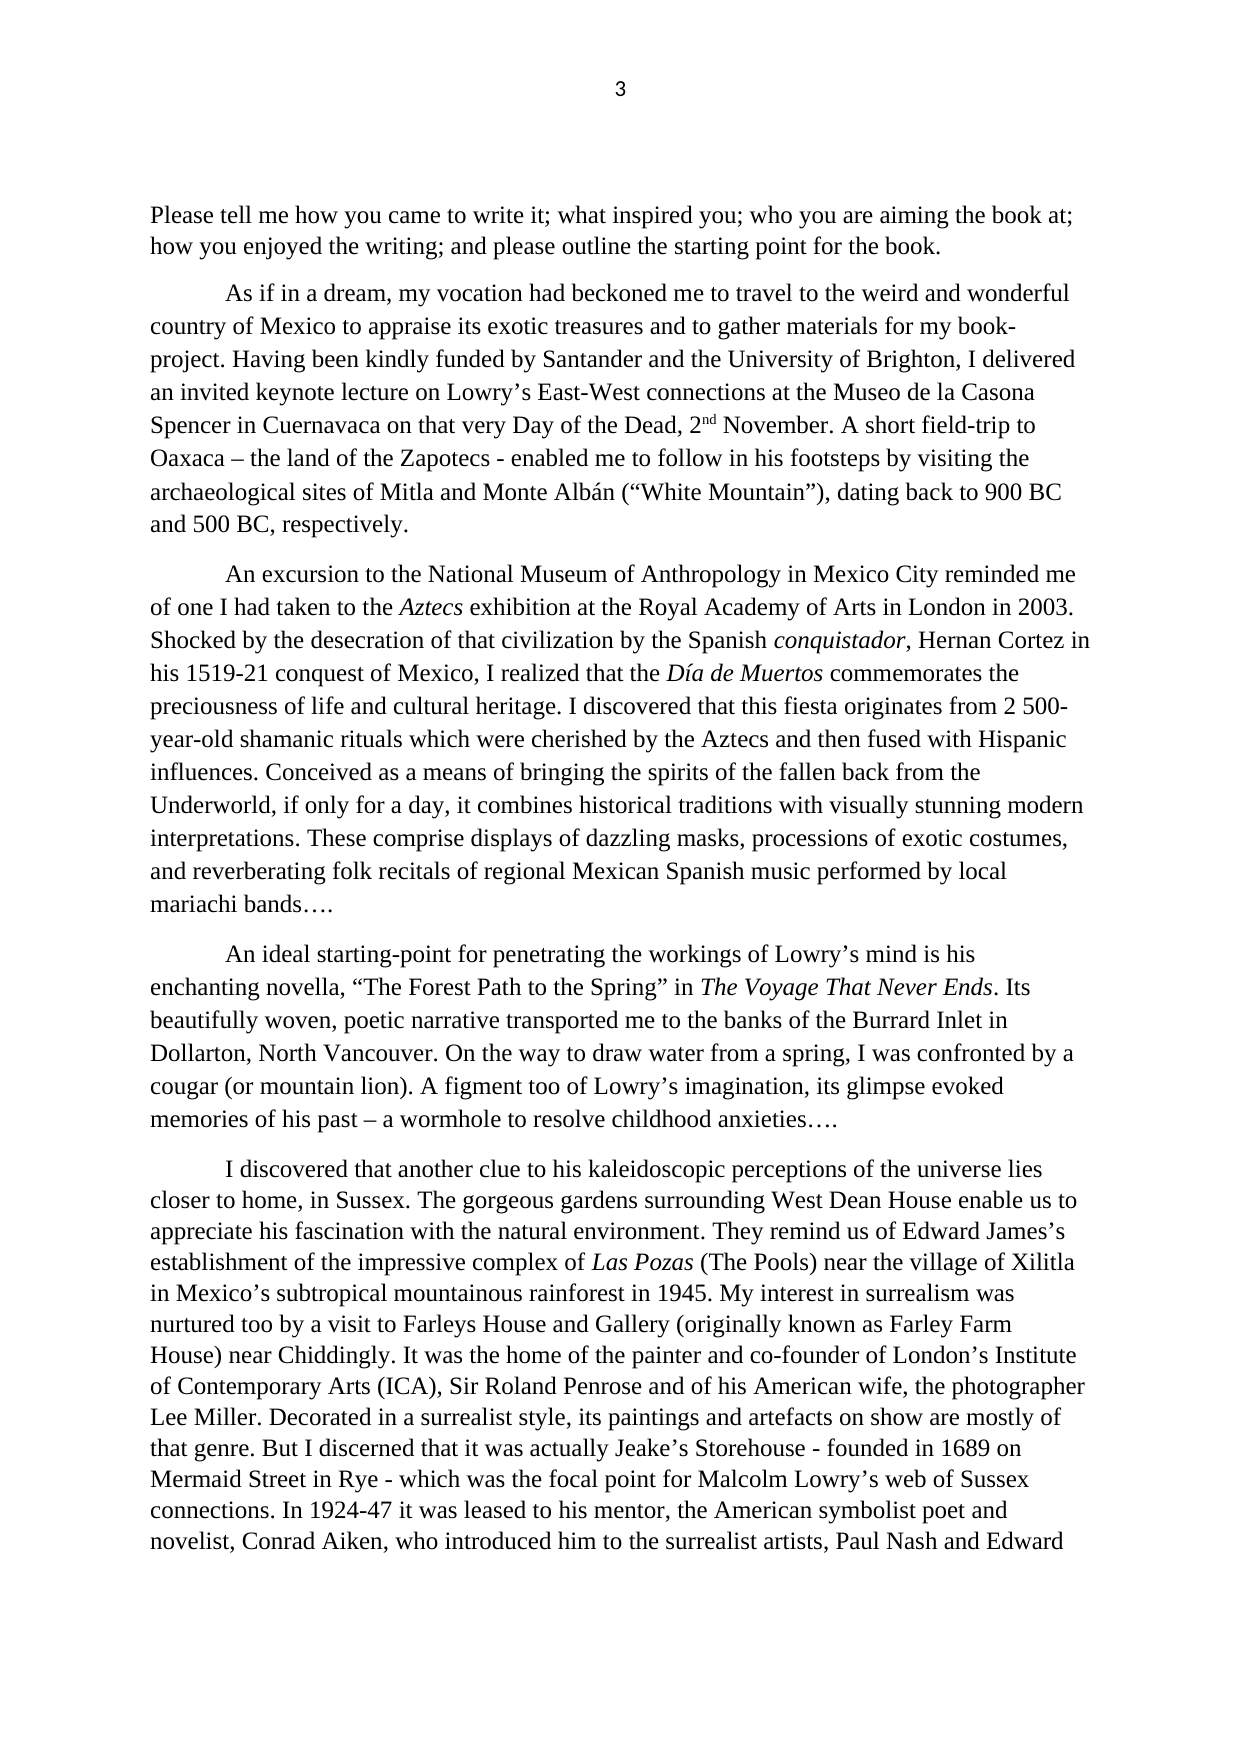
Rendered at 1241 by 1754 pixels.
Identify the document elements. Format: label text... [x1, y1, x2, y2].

text As if in a dream, my vocation had beckoned me to travel to the weird and wonderful country of Mexico to appraise its exotic treasures and to gather materials for my book-project. Having been kindly funded by Santander and the University of Brighton, I delivered an invited keynote lecture on Lowry’s East-West connections at the Museo de la Casona Spencer in Cuernavaca on that very Day of the Dead, 2nd November. A short field-trip to Oaxaca – the land of the Zapotecs - enabled me to follow in his footsteps by visiting the archaeological sites of Mitla and Monte Albán (“White Mountain”), dating back to 900 BC and 500 BC, respectively. [150, 278, 1090, 538]
text Please tell me how you came to write it; what inspired you; who you are aiming the book at; how you enjoyed the writing; and please outline the starting point for the book. [150, 200, 1090, 259]
text An excursion to the National Museum of Anthropology in Mexico City reminded me of one I had taken to the Aztecs exhibition at the Royal Academy of Arts in London in 2003. Shocked by the desecration of that civilization by the Spanish conquistador, Hernan Cortez in his 1519-21 conquest of Mexico, I realized that the Día de Muertos commemorates the preciousness of life and cultural heritage. I discovered that this fiesta originates from 2 500-year-old shamanic rituals which were cherished by the Aztecs and then fused with Hispanic influences. Conceived as a means of bringing the spirits of the fallen back from the Underworld, if only for a day, it combines historical traditions with visually stunning modern interpretations. These comprise displays of dazzling masks, processions of exotic costumes, and reverberating folk recitals of regional Mexican Spanish music performed by local mariachi bands…. [150, 559, 1090, 918]
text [150, 1154, 1090, 1555]
text An ideal starting-point for penetrating the workings of Lowry’s mind is his enchanting novella, “The Forest Path to the Spring” in The Voyage That Never Ends. Its beautifully woven, poetic narrative transported me to the banks of the Burrard Inlet in Dollarton, North Vancouver. On the way to draw water from a spring, I was confronted by a cougar (or mountain lion). A figment too of Lowry’s imagination, its glimpse evoked memories of his past – a wormhole to resolve childhood anxieties…. [150, 939, 1090, 1133]
